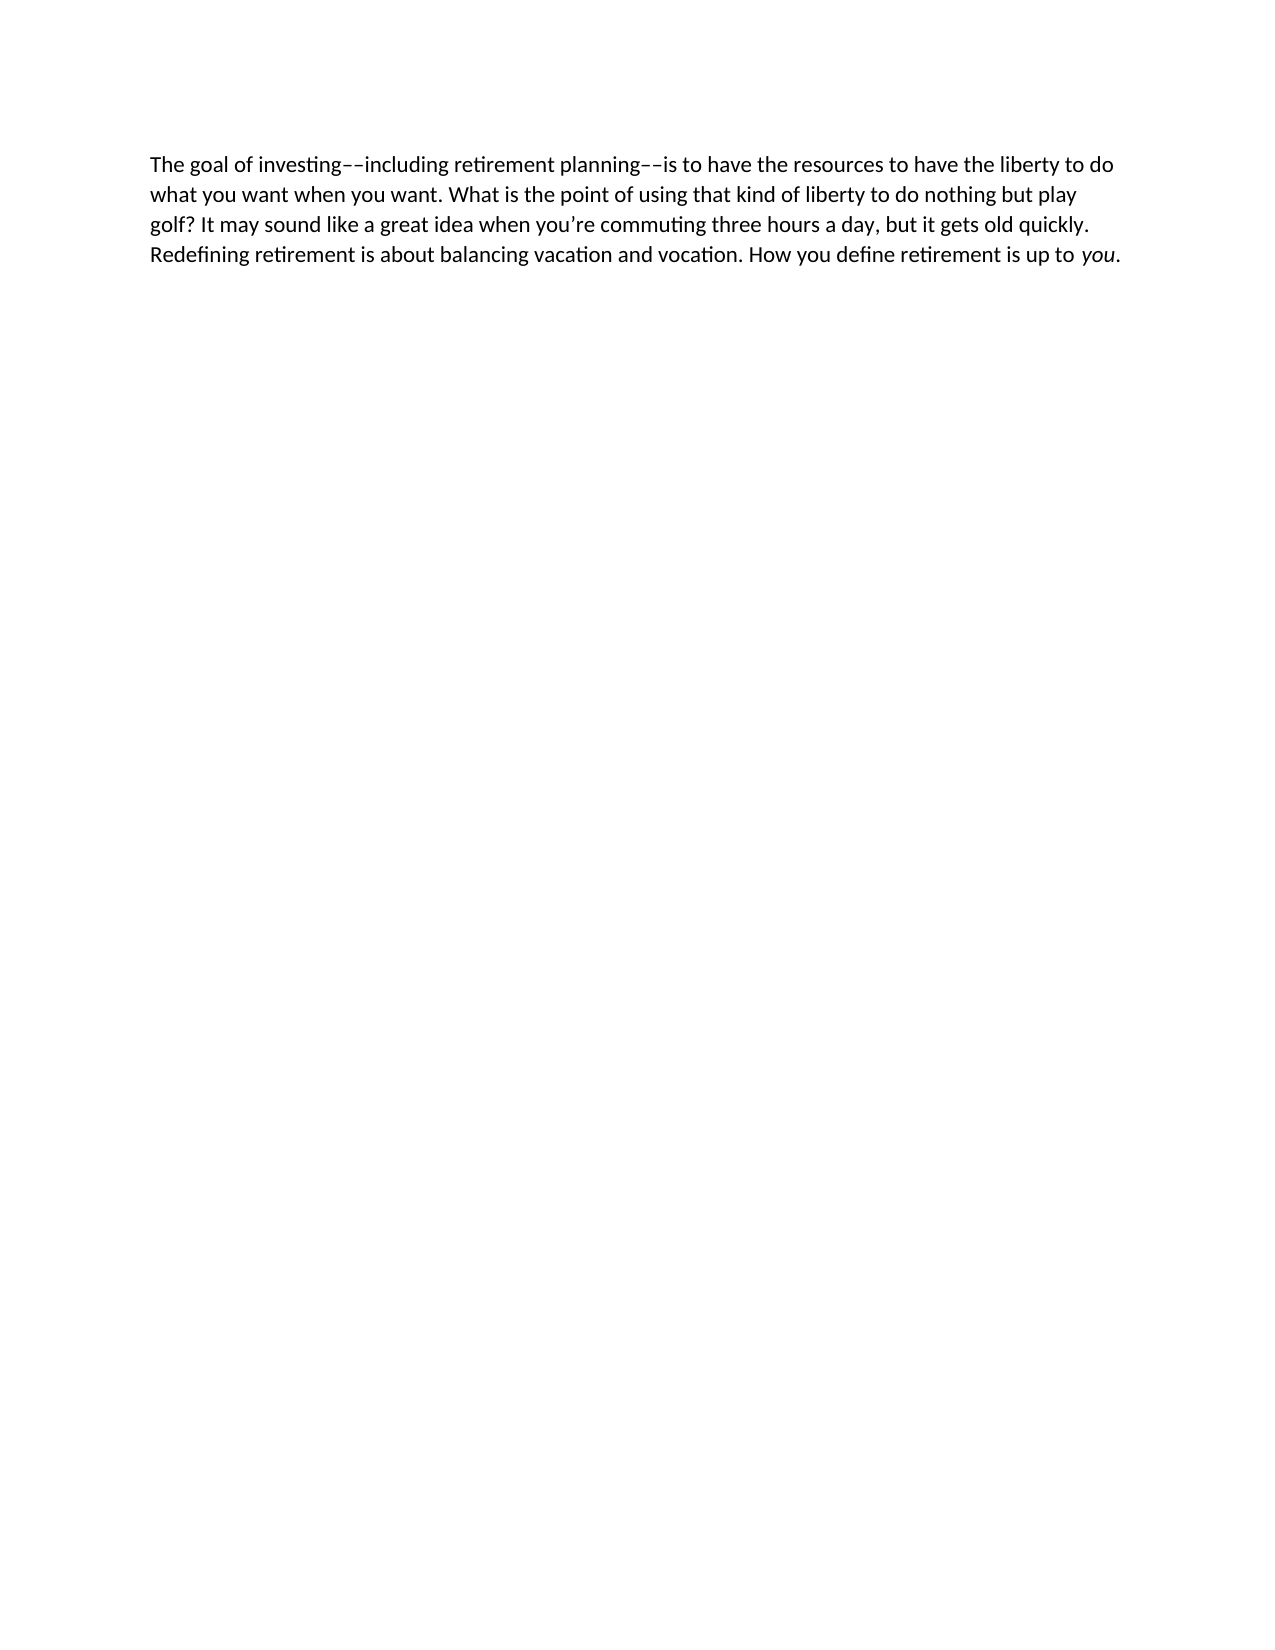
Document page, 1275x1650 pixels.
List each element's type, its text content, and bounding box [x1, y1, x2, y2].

text The goal of investing––including retirement planning––is to have the resources to have the liberty to do what you want when you want. What is the point of using that kind of liberty to do nothing but play golf? It may sound like a great idea when you’re commuting three hours a day, but it gets old quickly. Redefining retirement is about balancing vacation and vocation. How you define retirement is up to you. [150, 150, 1125, 269]
